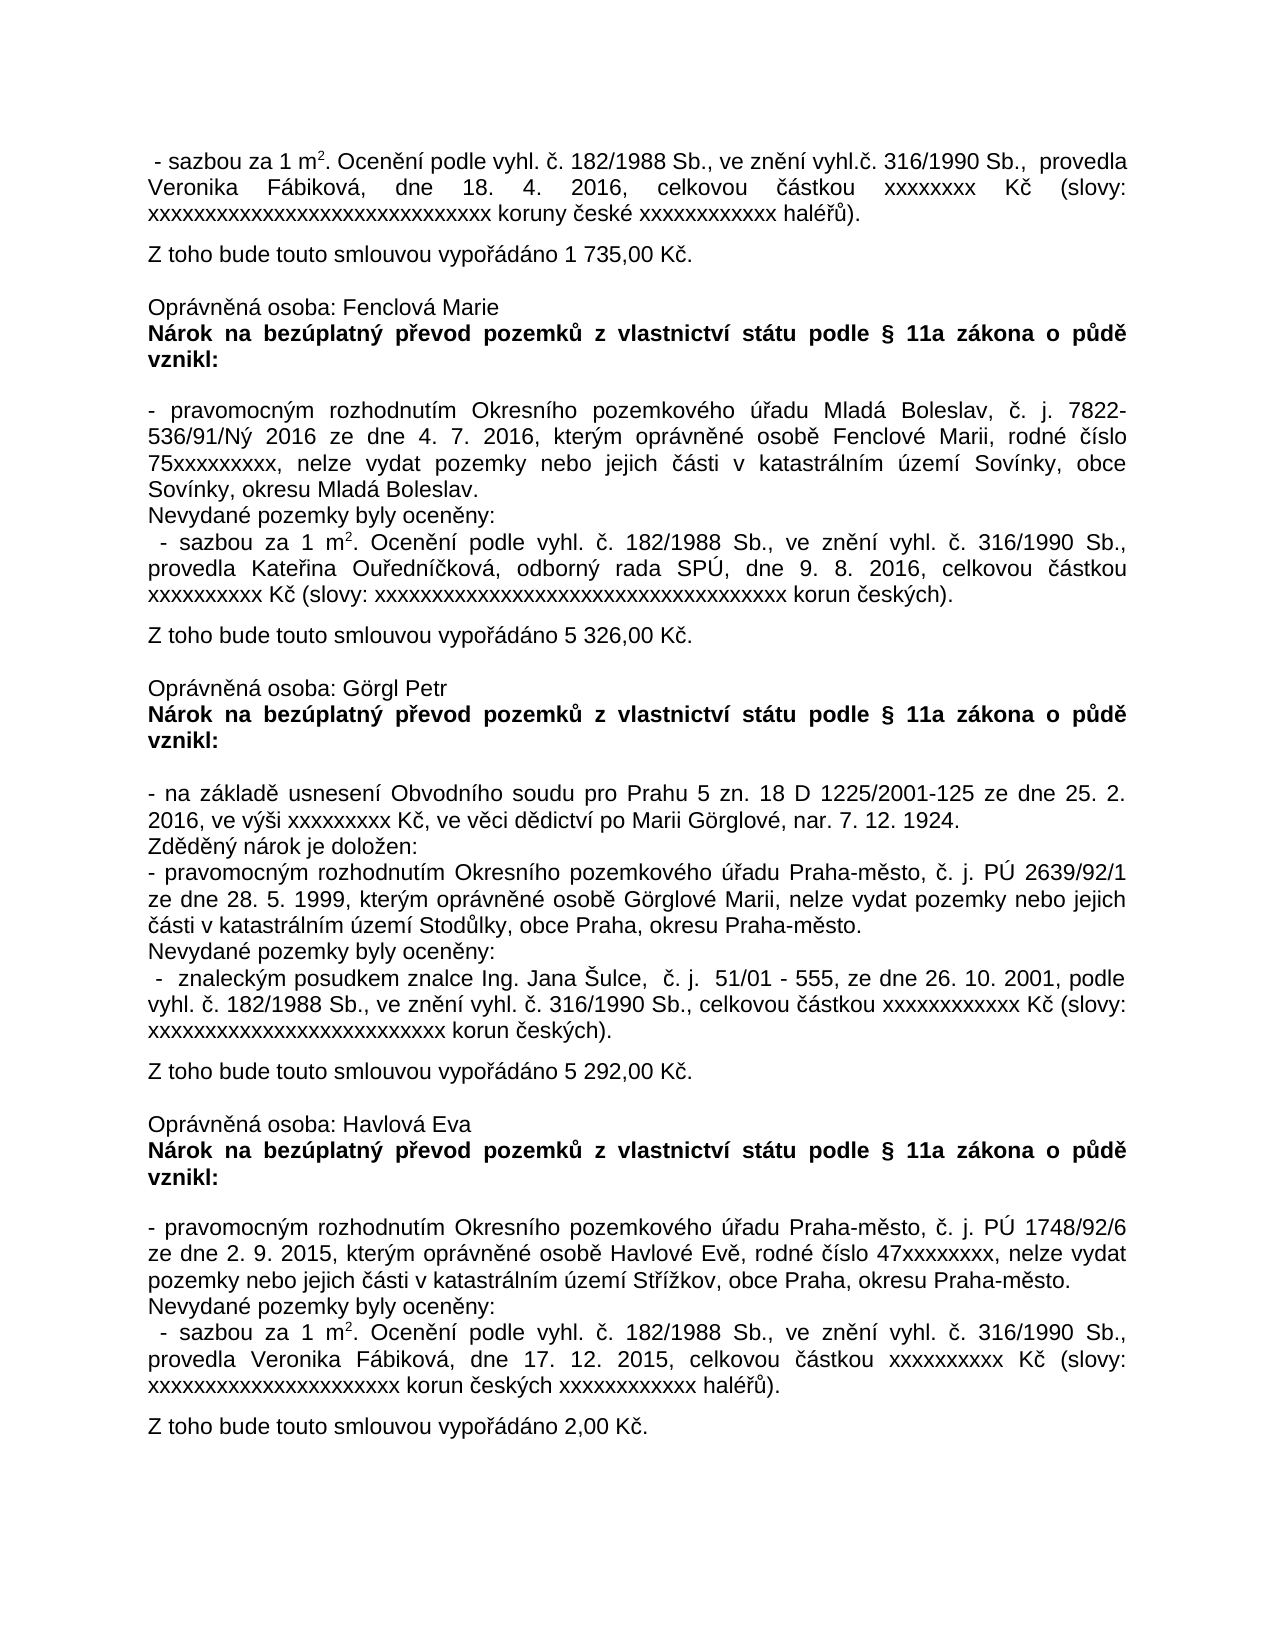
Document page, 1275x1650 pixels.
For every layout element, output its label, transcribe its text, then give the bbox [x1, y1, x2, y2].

text - znaleckým posudkem znalce Ing. Jana Šulce, č. j. 51/01 - 555, ze dne 26. 10. 2001, podle vyhl. č. 182/1988 Sb., ve znění vyhl. č. 316/1990 Sb., celkovou částkou xxxxxxxxxxxx Kč (slovy: xxxxxxxxxxxxxxxxxxxxxxxxxx korun českých). [148, 965, 1127, 1044]
text Z toho bude touto smlouvou vypořádáno 5 292,00 Kč. [148, 1058, 1127, 1084]
text Nevydané pozemky byly oceněny: [148, 938, 1127, 965]
text Oprávněná osoba: Fenclová Marie [148, 294, 1127, 320]
text - pravomocným rozhodnutím Okresního pozemkového úřadu Mladá Boleslav, č. j. 7822-536/91/Ný 2016 ze dne 4. 7. 2016, kterým oprávněné osobě Fenclové Marii, rodné číslo 75xxxxxxxxx, nelze vydat pozemky nebo jejich části v katastrálním území Sovínky, obce Sovínky, okresu Mladá Boleslav. [148, 397, 1127, 502]
text - sazbou za 1 m2. Ocenění podle vyhl. č. 182/1988 Sb., ve znění vyhl.č. 316/1990 Sb., provedla Veronika Fábiková, dne 18. 4. 2016, celkovou částkou xxxxxxxx Kč (slovy: xxxxxxxxxxxxxxxxxxxxxxxxxxxxxx koruny české xxxxxxxxxxxx haléřů). [148, 148, 1127, 227]
text - sazbou za 1 m2. Ocenění podle vyhl. č. 182/1988 Sb., ve znění vyhl. č. 316/1990 Sb., provedla Kateřina Ouředníčková, odborný rada SPÚ, dne 9. 8. 2016, celkovou částkou xxxxxxxxxx Kč (slovy: xxxxxxxxxxxxxxxxxxxxxxxxxxxxxxxxxxxx korun českých). [148, 529, 1127, 608]
text Nárok na bezúplatný převod pozemků z vlastnictví státu podle § 11a zákona o půdě vznikl: [148, 701, 1127, 754]
text Nárok na bezúplatný převod pozemků z vlastnictví státu podle § 11a zákona o půdě vznikl: [148, 1137, 1127, 1190]
text Nevydané pozemky byly oceněny: [148, 502, 1127, 529]
text Oprávněná osoba: Havlová Eva [148, 1111, 1127, 1137]
text - pravomocným rozhodnutím Okresního pozemkového úřadu Praha-město, č. j. PÚ 2639/92/1 ze dne 28. 5. 1999, kterým oprávněné osobě Görglové Marii, nelze vydat pozemky nebo jejich části v katastrálním území Stodůlky, obce Praha, okresu Praha-město. [148, 859, 1127, 938]
text Z toho bude touto smlouvou vypořádáno 5 326,00 Kč. [148, 622, 1127, 648]
text - pravomocným rozhodnutím Okresního pozemkového úřadu Praha-město, č. j. PÚ 1748/92/6 ze dne 2. 9. 2015, kterým oprávněné osobě Havlové Evě, rodné číslo 47xxxxxxxx, nelze vydat pozemky nebo jejich části v katastrálním území Střížkov, obce Praha, okresu Praha-město. [148, 1214, 1127, 1293]
text Oprávněná osoba: Görgl Petr [148, 675, 1127, 701]
text - sazbou za 1 m2. Ocenění podle vyhl. č. 182/1988 Sb., ve znění vyhl. č. 316/1990 Sb., provedla Veronika Fábiková, dne 17. 12. 2015, celkovou částkou xxxxxxxxxx Kč (slovy: xxxxxxxxxxxxxxxxxxxxxx korun českých xxxxxxxxxxxx haléřů). [148, 1319, 1127, 1398]
text Zděděný nárok je doložen: [148, 833, 1127, 859]
text Nárok na bezúplatný převod pozemků z vlastnictví státu podle § 11a zákona o půdě vznikl: [148, 320, 1127, 373]
text - na základě usnesení Obvodního soudu pro Prahu 5 zn. 18 D 1225/2001-125 ze dne 25. 2. 2016, ve výši xxxxxxxxx Kč, ve věci dědictví po Marii Görglové, nar. 7. 12. 1924. [148, 780, 1127, 833]
text Z toho bude touto smlouvou vypořádáno 1 735,00 Kč. [148, 241, 1127, 267]
text Z toho bude touto smlouvou vypořádáno 2,00 Kč. [148, 1413, 1127, 1439]
text Nevydané pozemky byly oceněny: [148, 1293, 1127, 1319]
